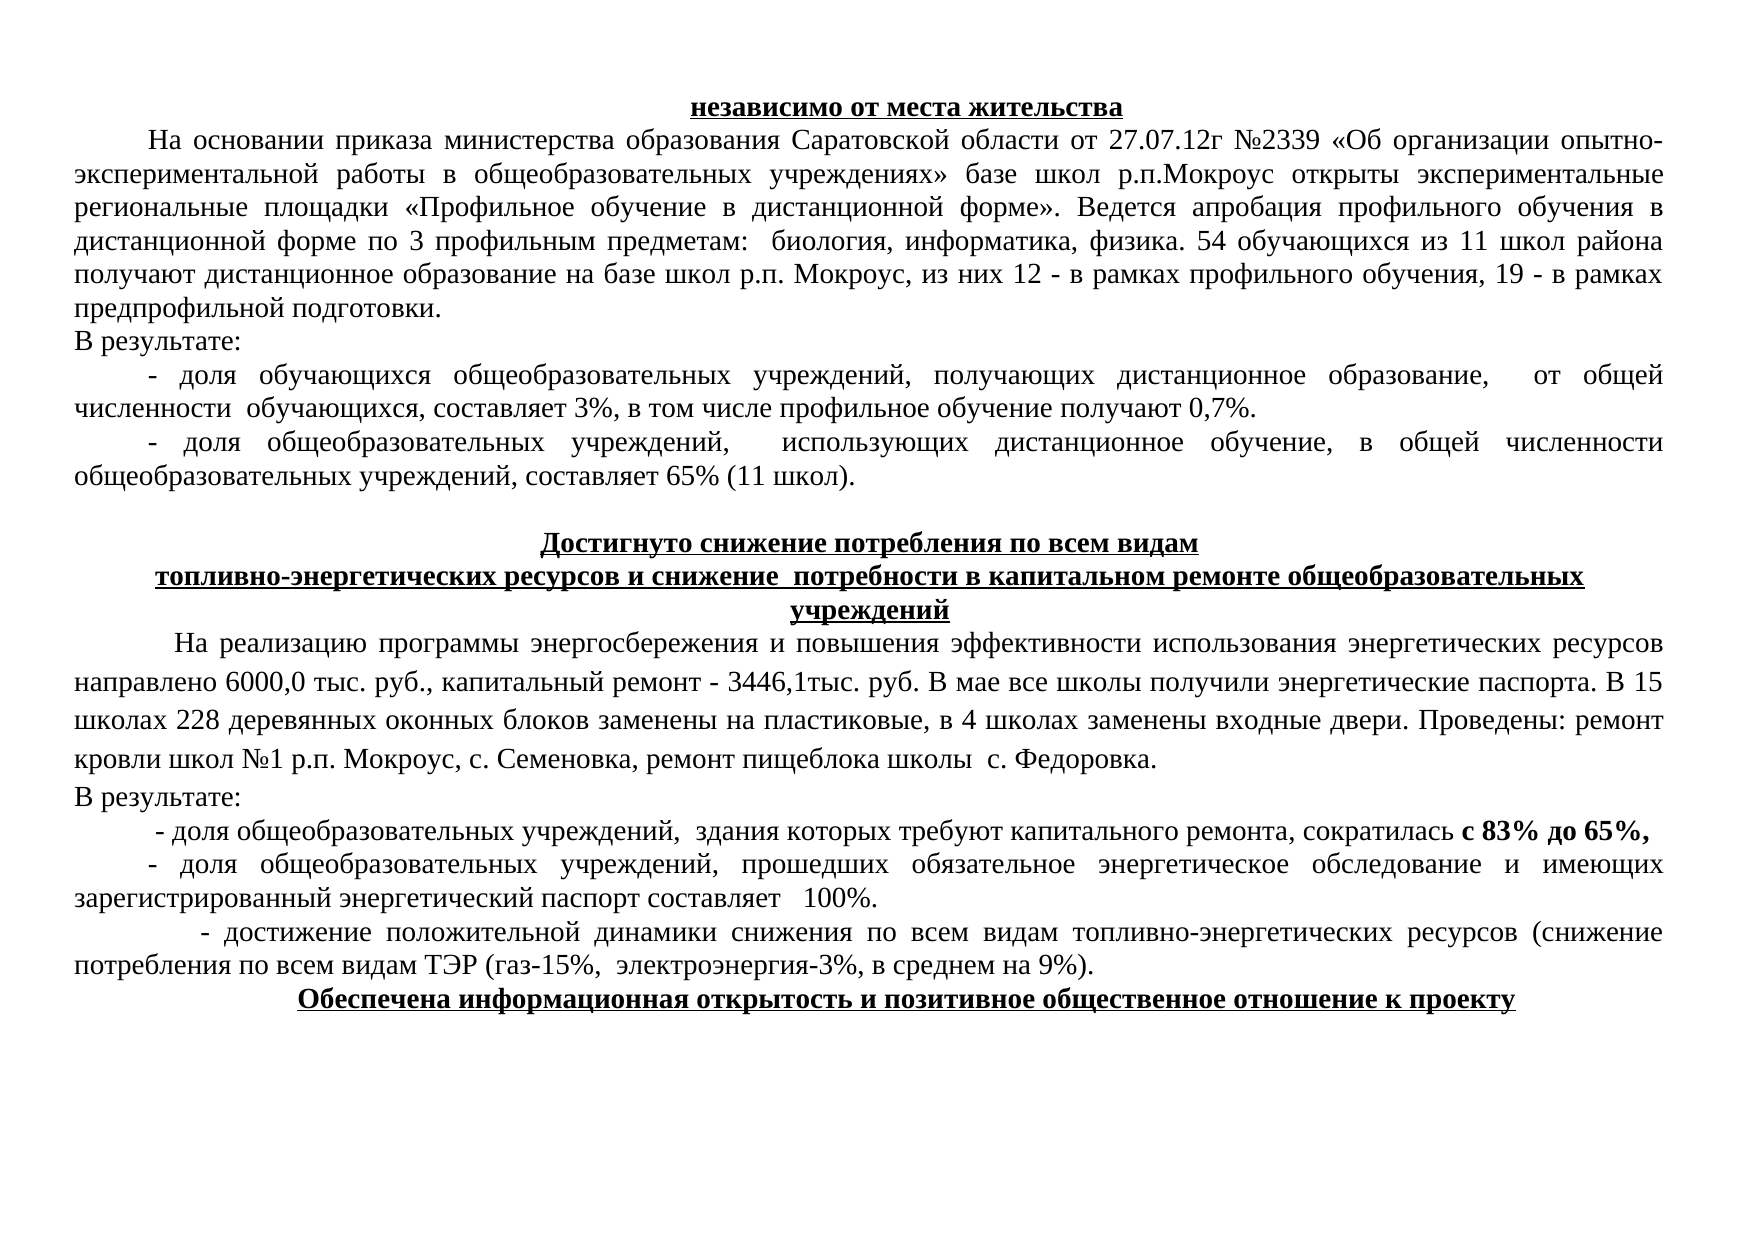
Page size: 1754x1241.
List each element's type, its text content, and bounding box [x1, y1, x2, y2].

text Обеспечена информационная открытость и позитивное общественное отношение к проекту [74, 981, 1665, 1014]
text - доля общеобразовательных учреждений, прошедших обязательное энергетическое обследование и имеющих зарегистрированный энергетический паспорт составляет 100%. [74, 847, 1665, 914]
text - доля обучающихся общеобразовательных учреждений, получающих дистанционное образование, от общей численности обучающихся, составляет 3%, в том числе профильное обучение получают 0,7%. [74, 357, 1665, 424]
text независимо от места жительства [74, 89, 1665, 122]
text - доля общеобразовательных учреждений, здания которых требуют капитального ремонта, сократилась с 83% до 65%, [74, 813, 1665, 847]
text Достигнуто снижение потребления по всем видам [74, 525, 1665, 558]
text В результате: [74, 323, 1665, 357]
text На основании приказа министерства образования Саратовской области от 27.07.12г №2339 «Об организации опытно-экспериментальной работы в общеобразовательных учреждениях» базе школ р.п.Мокроус открыты экспериментальные региональные площадки «Профильное обучение в дистанционной форме». Ведется апробация профильного обучения в дистанционной форме по 3 профильным предметам: биология, информатика, физика. 54 обучающихся из 11 школ района получают дистанционное образование на базе школ р.п. Мокроус, из них 12 - в рамках профильного обучения, 19 - в рамках предпрофильной подготовки. [74, 122, 1665, 323]
text - достижение положительной динамики снижения по всем видам топливно-энергетических ресурсов (снижение потребления по всем видам ТЭР (газ-15%, электроэнергия-3%, в среднем на 9%). [74, 914, 1665, 981]
text топливно-энергетических ресурсов и снижение потребности в капитальном ремонте общеобразовательных учреждений [74, 558, 1665, 625]
text В результате: [74, 779, 1665, 813]
text На реализацию программы энергосбережения и повышения эффективности использования энергетических ресурсов направлено 6000,0 тыс. руб., капитальный ремонт - 3446,1тыс. руб. В мае все школы получили энергетические паспорта. В 15 школах 228 деревянных оконных блоков заменены на пластиковые, в 4 школах заменены входные двери. Проведены: ремонт кровли школ №1 р.п. Мокроус, с. Семеновка, ремонт пищеблока школы с. Федоровка. [74, 625, 1665, 774]
text - доля общеобразовательных учреждений, использующих дистанционное обучение, в общей численности общеобразовательных учреждений, составляет 65% (11 школ). [74, 424, 1665, 491]
